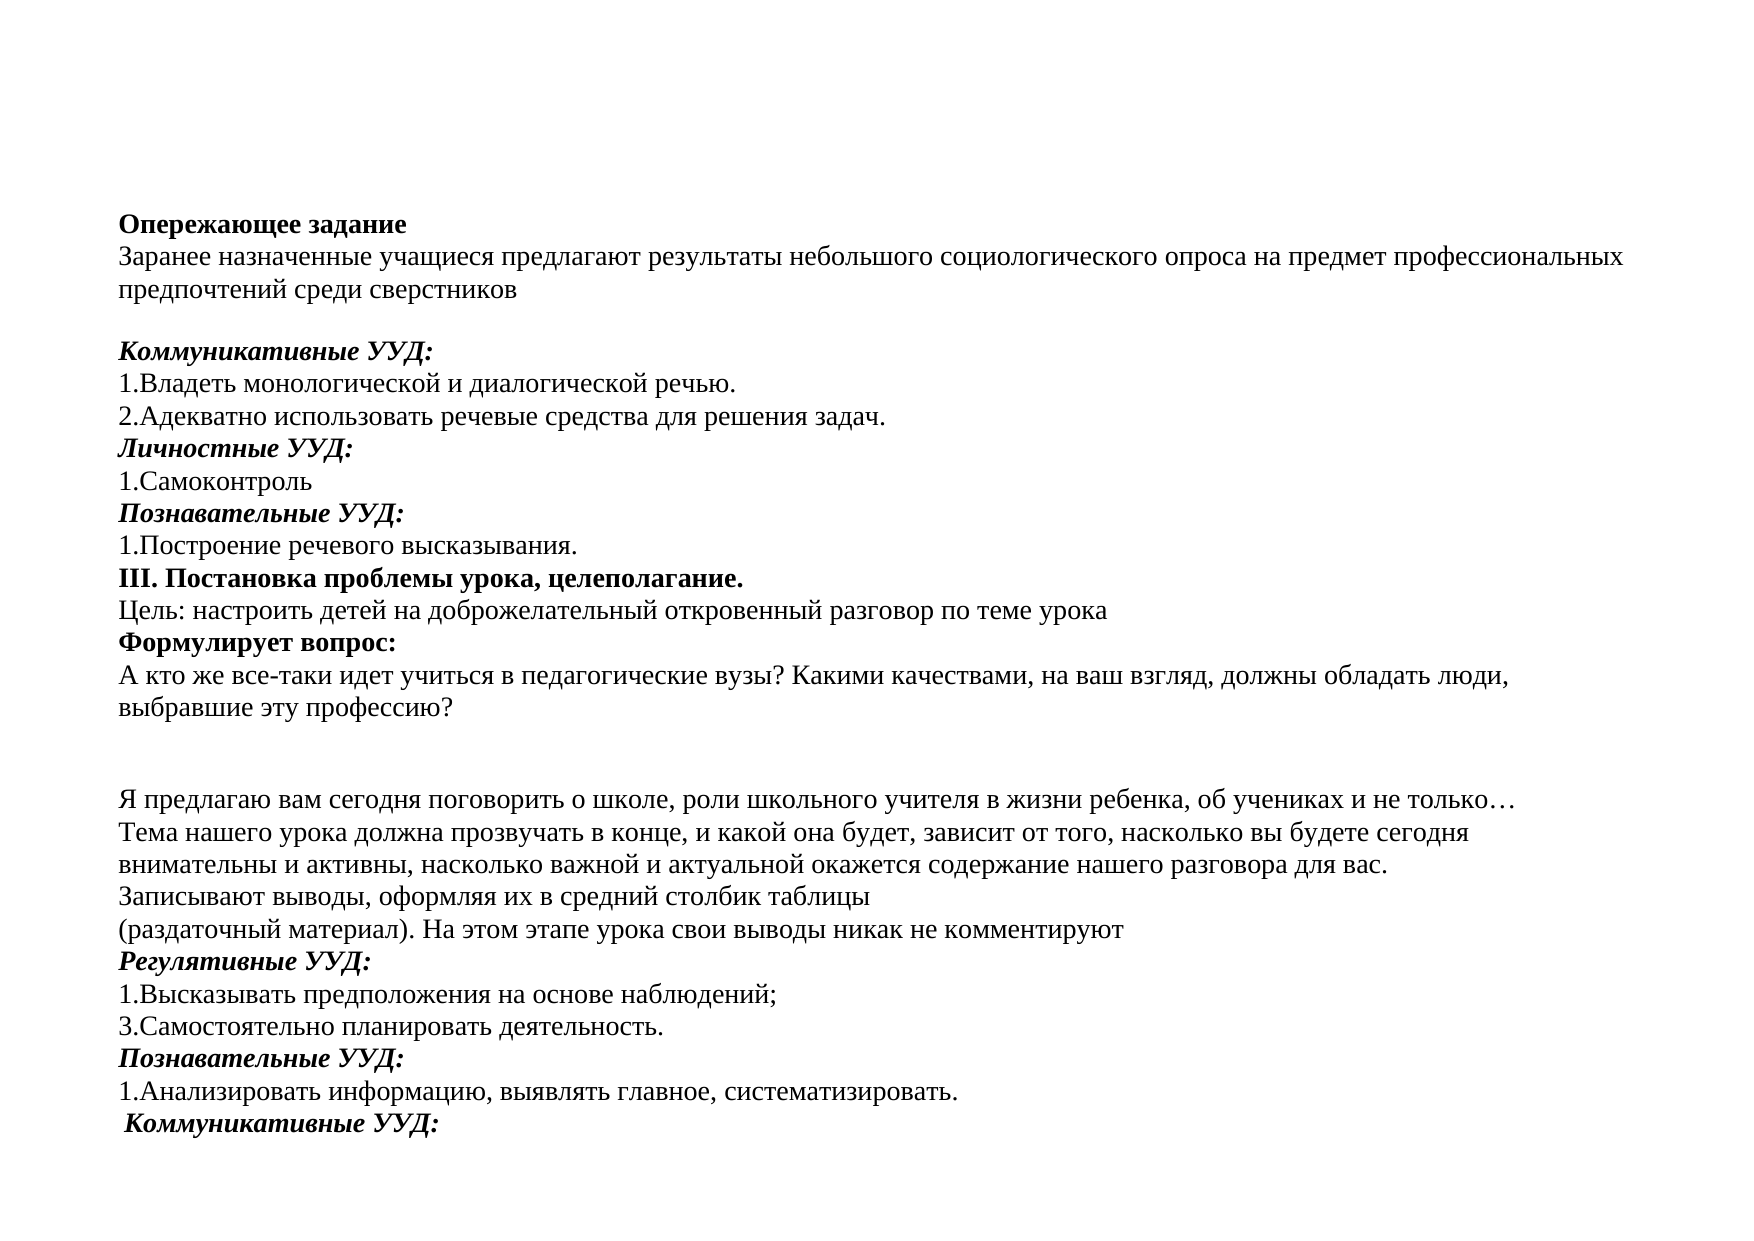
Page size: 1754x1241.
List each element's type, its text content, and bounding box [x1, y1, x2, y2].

text Познавательные УУД: [118, 1041, 1636, 1074]
text А кто же все-таки идет учиться в педагогические вузы? Какими качествами, на ваш взгляд, должны обладать люди, выбравшие эту профессию? [118, 658, 1636, 723]
text Записывают выводы, оформляя их в средний столбик таблицы (раздаточный материал). На этом этапе урока свои выводы никак не комментируют [118, 879, 1636, 944]
text 3.Самостоятельно планировать деятельность. [118, 1009, 1636, 1041]
text Коммуникативные УУД: [118, 334, 1636, 366]
text Заранее назначенные учащиеся предлагают результаты небольшого социологического опроса на предмет профессиональных предпочтений среди сверстников [118, 239, 1636, 304]
text Регулятивные УУД: [118, 944, 1636, 977]
text 2.Адекватно использовать речевые средства для решения задач. [118, 399, 1636, 431]
text 1.Анализировать информацию, выявлять главное, систематизировать. [118, 1074, 1636, 1106]
text III. Постановка проблемы урока, целеполагание. [118, 561, 1636, 593]
text Формулирует вопрос: [118, 626, 1636, 658]
text Тема нашего урока должна прозвучать в конце, и какой она будет, зависит от того, насколько вы будете сегодня внимательны и активны, насколько важной и актуальной окажется содержание нашего разговора для вас. [118, 815, 1636, 879]
text Познавательные УУД: [118, 496, 1636, 528]
text 1.Построение речевого высказывания. [118, 528, 1636, 561]
text 1.Высказывать предположения на основе наблюдений; [118, 977, 1636, 1009]
text 1.Владеть монологической и диалогической речью. [118, 366, 1636, 399]
text Цель: настроить детей на доброжелательный откровенный разговор по теме урока [118, 593, 1636, 626]
text Опережающее задание [118, 207, 1636, 239]
text Я предлагаю вам сегодня поговорить о школе, роли школьного учителя в жизни ребенка, об учениках и не только… [118, 782, 1636, 815]
text Коммуникативные УУД: [118, 1106, 1636, 1139]
text 1.Самоконтроль [118, 463, 1636, 496]
text Личностные УУД: [118, 431, 1636, 463]
